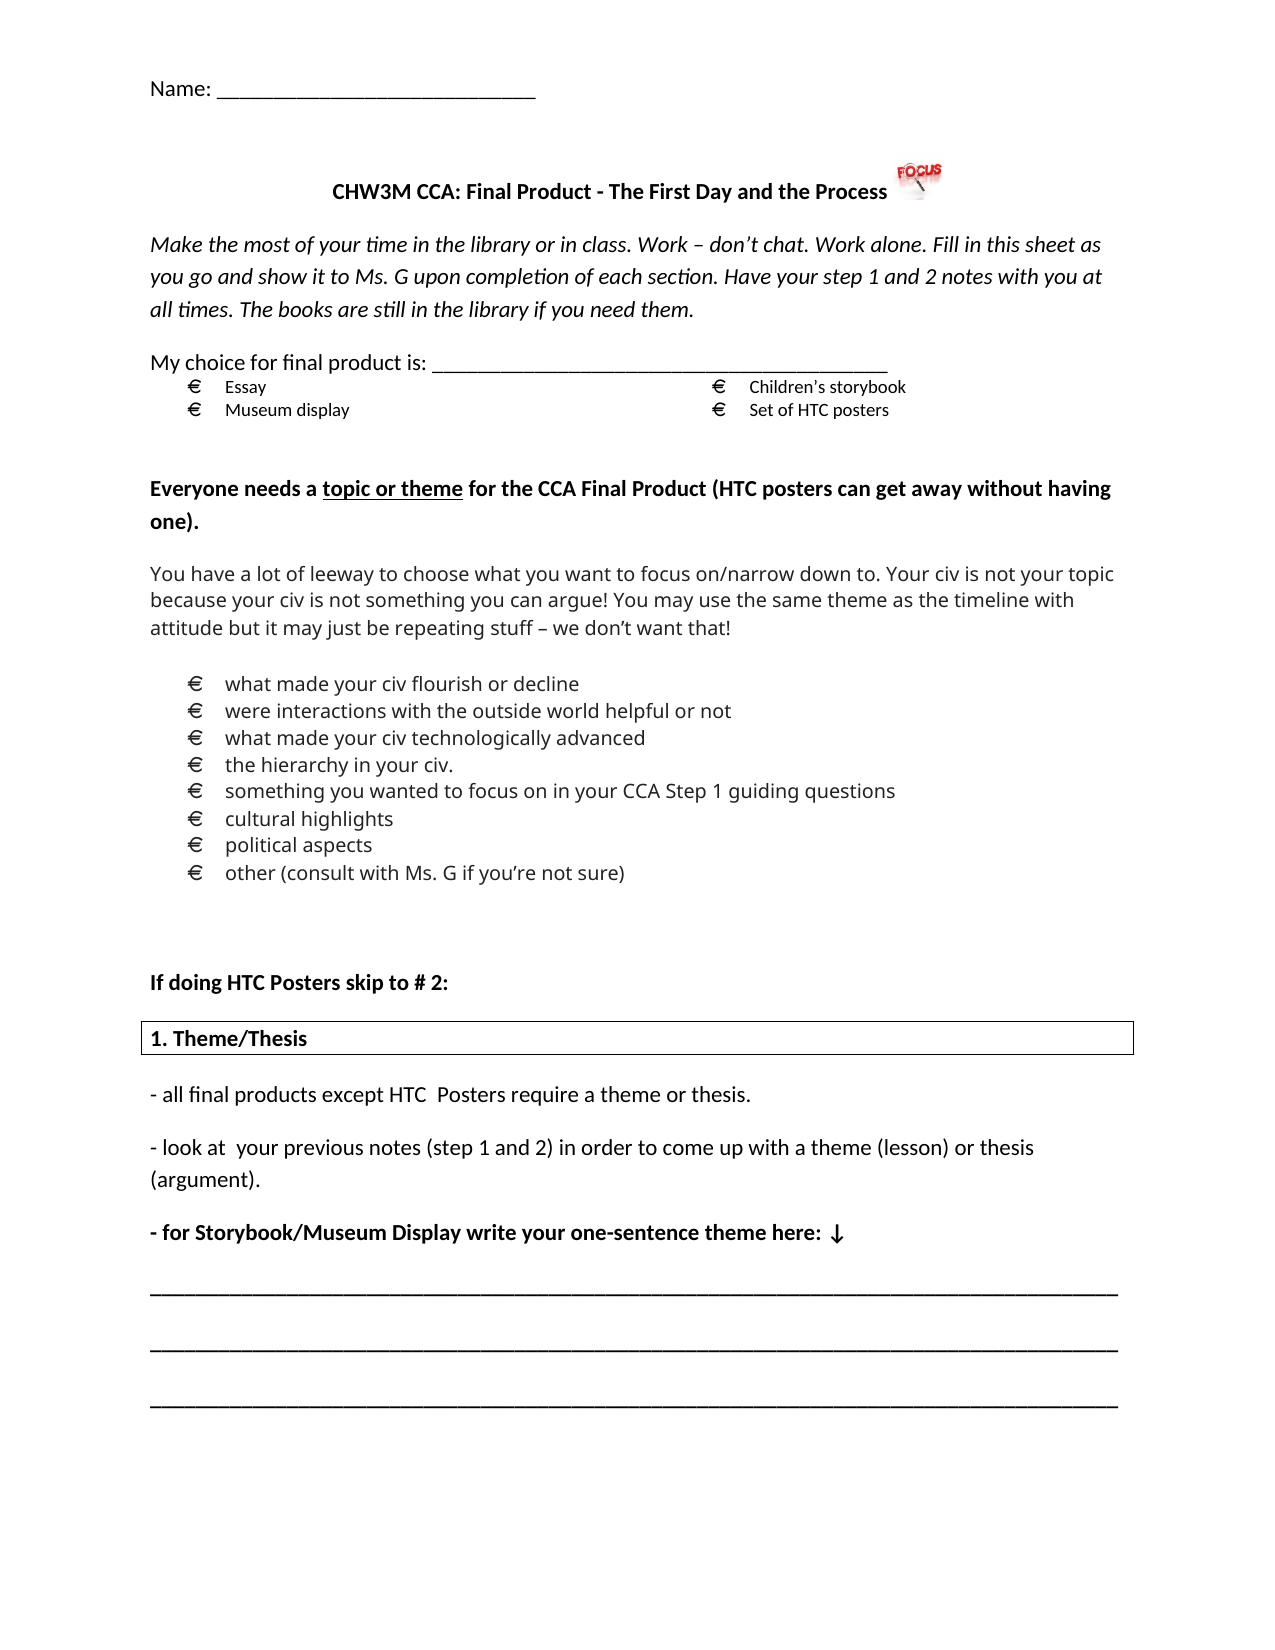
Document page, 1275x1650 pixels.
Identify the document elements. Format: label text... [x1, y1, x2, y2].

text Make the most of your time in the library or in class. Work – don’t chat. Work alone. Fill in this sheet as you go and show it to Ms. G upon completion of each section. Have your step 1 and 2 notes with you at all times. The books are still in the library if you need them. [150, 230, 1125, 323]
picture [893, 150, 943, 200]
list Set of HTC posters [712, 399, 1125, 422]
list Essay [187, 376, 601, 399]
text - all final products except HTC Posters require a theme or thesis. [150, 1080, 1125, 1108]
list what made your civ technologically advanced [187, 724, 1125, 751]
text If doing HTC Posters skip to # 2: [150, 968, 1125, 996]
text You have a lot of leeway to choose what you want to focus on/narrow down to. Your civ is not your topic because your civ is not something you can argue! You may use the same theme as the timeline with attitude but it may just be repeating stuff – we don’t want that! [150, 560, 1125, 641]
list Museum display [187, 399, 601, 422]
text 1. Theme/Thesis [142, 1022, 1133, 1054]
text _______________________________________________________________________________________________________________________________________________________________________________________________________________________________________________________________ [150, 1271, 1125, 1412]
text My choice for final product is: ________________________________________ [150, 348, 1125, 376]
list what made your civ flourish or decline [187, 670, 1125, 697]
list Children’s storybook [712, 376, 1125, 399]
list were interactions with the outside world helpful or not [187, 697, 1125, 724]
list cultural highlights [187, 805, 1125, 832]
list other (consult with Ms. G if you’re not sure) [187, 859, 1125, 886]
text Everyone needs a topic or theme for the CCA Final Product (HTC posters can get away without having one). [150, 474, 1125, 535]
list political aspects [187, 832, 1125, 859]
text - for Storybook/Museum Display write your one-sentence theme here: ↓ [150, 1218, 1125, 1246]
text CHW3M CCA: Final Product - The First Day and the Process [150, 150, 1125, 205]
list the hierarchy in your civ. [187, 751, 1125, 778]
list something you wanted to focus on in your CCA Step 1 guiding questions [187, 778, 1125, 805]
text - look at your previous notes (step 1 and 2) in order to come up with a theme (lesson) or thesis (argument). [150, 1133, 1125, 1193]
